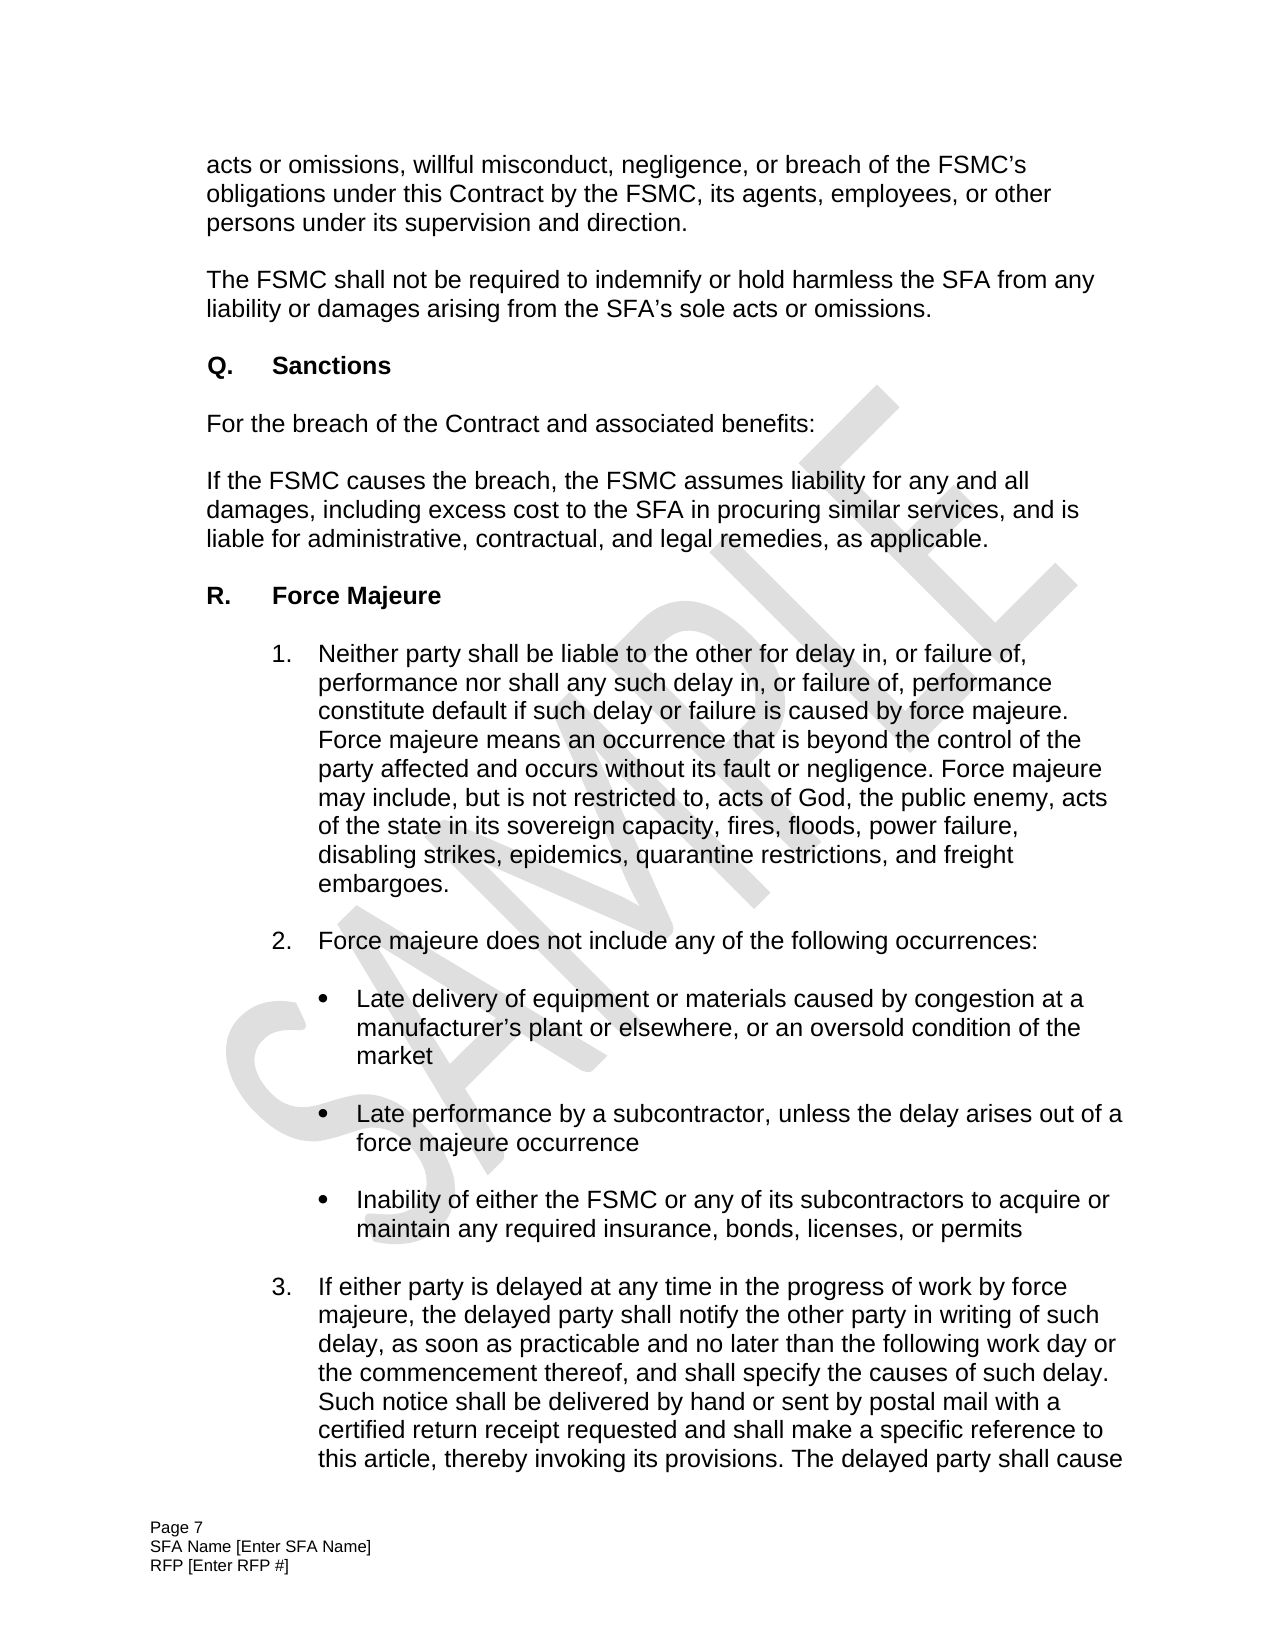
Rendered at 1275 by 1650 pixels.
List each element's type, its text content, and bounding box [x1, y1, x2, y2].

list Late performance by a subcontractor, unless the delay arises out of a force majeure occurrence [319, 1099, 1125, 1156]
list Force majeure does not include any of the following occurrences: [271, 926, 1125, 955]
text If the FSMC causes the breach, the FSMC assumes liability for any and all damages, including excess cost to the SFA in procuring similar services, and is liable for administrative, contractual, and legal remedies, as applicable. [206, 466, 1125, 552]
text For the breach of the Contract and associated benefits: [206, 409, 1125, 437]
list Force Majeure [206, 581, 1125, 610]
list Sanctions [207, 351, 1125, 380]
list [271, 1272, 1125, 1473]
list Inability of either the FSMC or any of its subcontractors to acquire or maintain any required insurance, bonds, licenses, or permits [319, 1185, 1125, 1243]
list The FSMC shall not be required to indemnify or hold harmless the SFA from any liability or damages arising from the SFA’s sole acts or omissions. [206, 265, 1125, 322]
list Late delivery of equipment or materials caused by congestion at a manufacturer’s plant or elsewhere, or an oversold condition of the market [319, 984, 1125, 1070]
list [206, 150, 1125, 236]
list Neither party shall be liable to the other for delay in, or failure of, performance nor shall any such delay in, or failure of, performance constitute default if such delay or failure is caused by force majeure. Force majeure means an occurrence that is beyond the control of the party affected and occurs without its fault or negligence. Force majeure may include, but is not restricted to, acts of God, the public enemy, acts of the state in its sovereign capacity, fires, floods, power failure, disabling strikes, epidemics, quarantine restrictions, and freight embargoes. [271, 639, 1125, 897]
